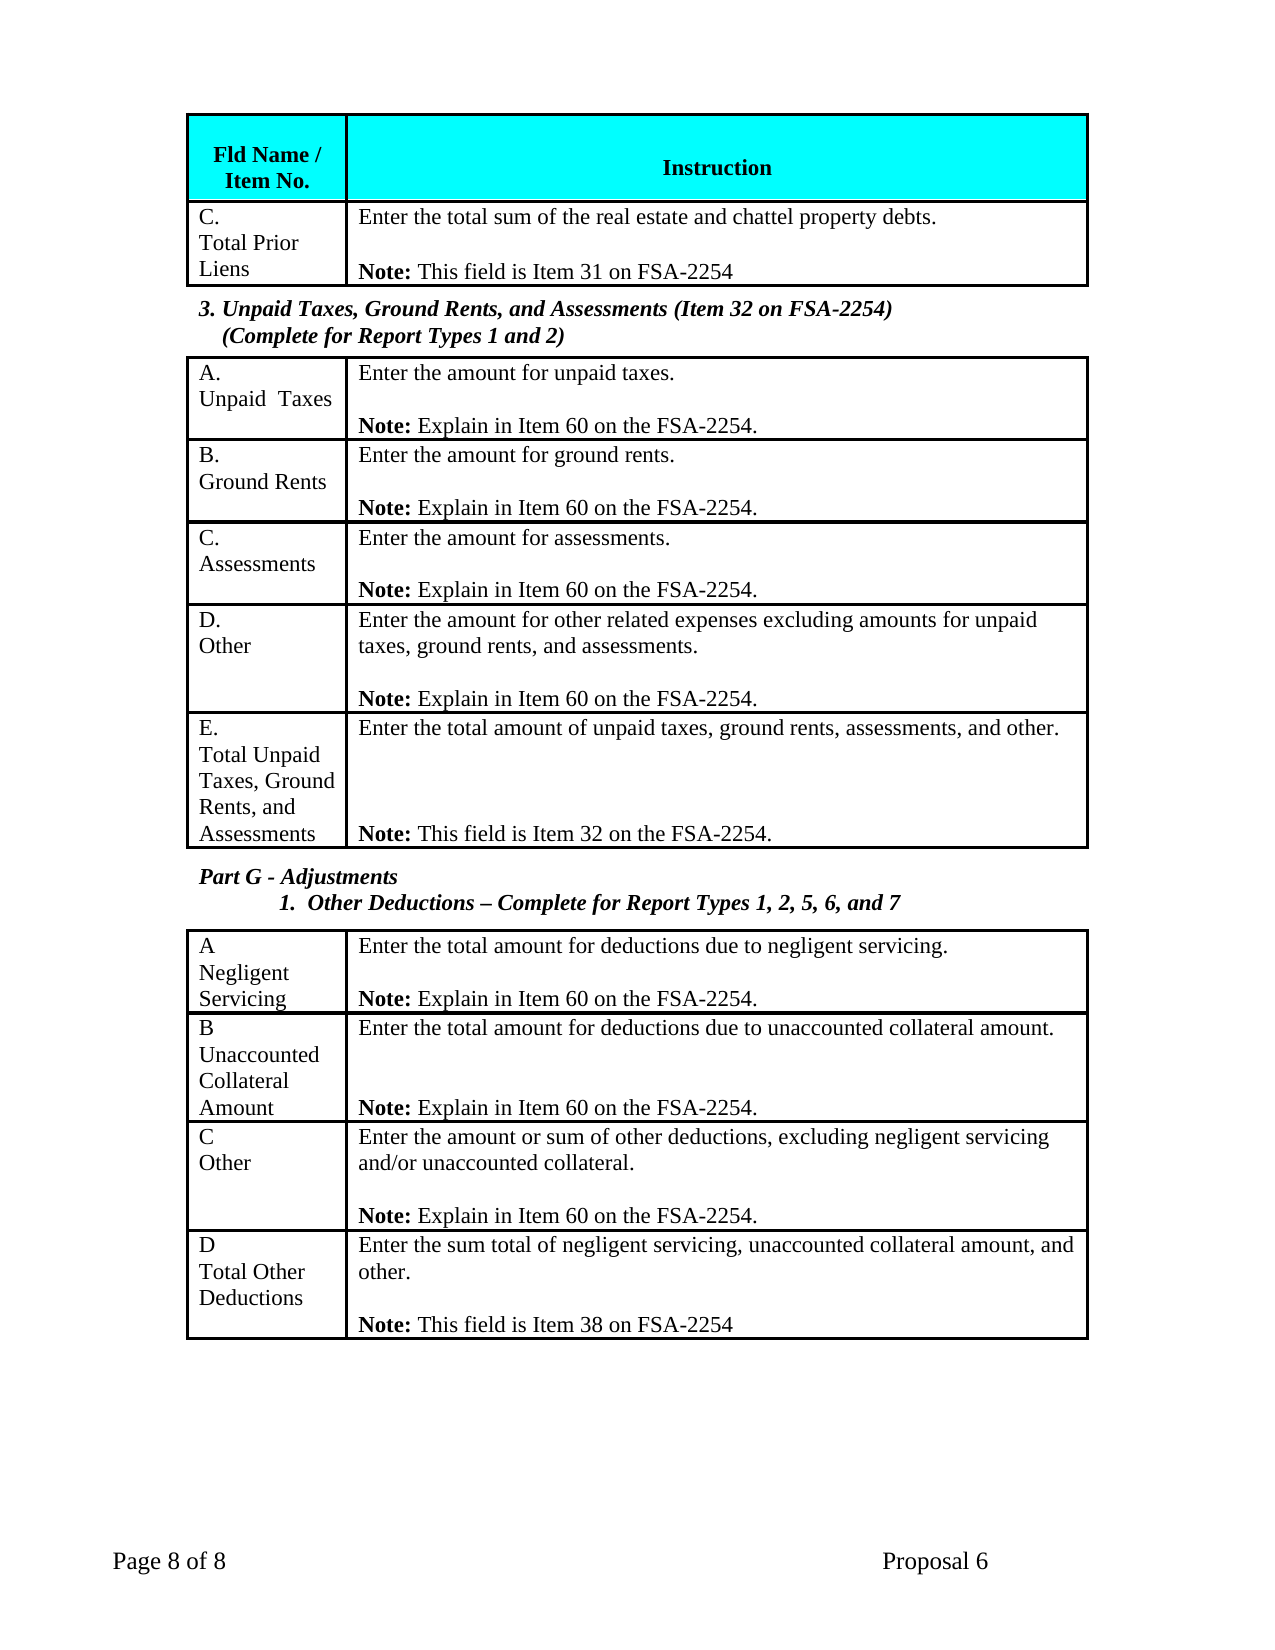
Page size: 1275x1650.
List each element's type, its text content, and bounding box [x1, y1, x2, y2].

table_cell C. Assessments [189, 524, 345, 603]
table_cell B Unaccounted Collateral Amount [189, 1015, 345, 1120]
table_cell Enter the amount for ground rents. Note: Explain in Item 60 on the FSA-2254. [348, 441, 1086, 520]
table_cell Enter the amount for other related expenses excluding amounts for unpaid taxes, ground rents, and assessments. Note: Explain in Item 60 on the FSA-2254. [348, 606, 1086, 711]
table_cell E. Total Unpaid Taxes, Ground Rents, and Assessments [189, 714, 345, 846]
table_cell Enter the amount or sum of other deductions, excluding negligent servicing and/or unaccounted collateral. Note: Explain in Item 60 on the FSA-2254. [348, 1123, 1086, 1228]
table_header Instruction [348, 116, 1086, 199]
table_cell B. Ground Rents [189, 441, 345, 520]
table_cell A Negligent Servicing [189, 932, 345, 1011]
table_header Fld Name / Item No. [189, 116, 345, 199]
table_cell C. Total Prior Liens [189, 203, 345, 284]
table_cell Enter the sum total of negligent servicing, unaccounted collateral amount, and other. Note: This field is Item 38 on FSA-2254 [348, 1232, 1086, 1337]
table_cell D. Other [189, 606, 345, 711]
table_cell Enter the total amount for deductions due to unaccounted collateral amount. Note: Explain in Item 60 on the FSA-2254. [348, 1015, 1086, 1120]
table_cell Enter the amount for unpaid taxes. Note: Explain in Item 60 on the FSA-2254. [348, 359, 1086, 438]
table_cell C Other [189, 1123, 345, 1228]
table_cell Enter the total sum of the real estate and chattel property debts. Note: This field is Item 31 on FSA-2254 [348, 203, 1086, 284]
table_cell Enter the amount for assessments. Note: Explain in Item 60 on the FSA-2254. [348, 524, 1086, 603]
table_cell D Total Other Deductions [189, 1232, 345, 1337]
table_cell Enter the total amount for deductions due to negligent servicing. Note: Explain in Item 60 on the FSA-2254. [348, 932, 1086, 1011]
table_cell Enter the total amount of unpaid taxes, ground rents, assessments, and other. Note: This field is Item 32 on the FSA-2254. [348, 714, 1086, 846]
table_cell 3. Unpaid Taxes, Ground Rents, and Assessments (Item 32 on FSA-2254) (Complete for Report Types 1 and 2) [188, 287, 1087, 356]
table_cell Part G - Adjustments 1. Other Deductions – Complete for Report Types 1, 2, 5, 6, and 7 [188, 849, 1087, 929]
table_cell A. Unpaid Taxes [189, 359, 345, 438]
